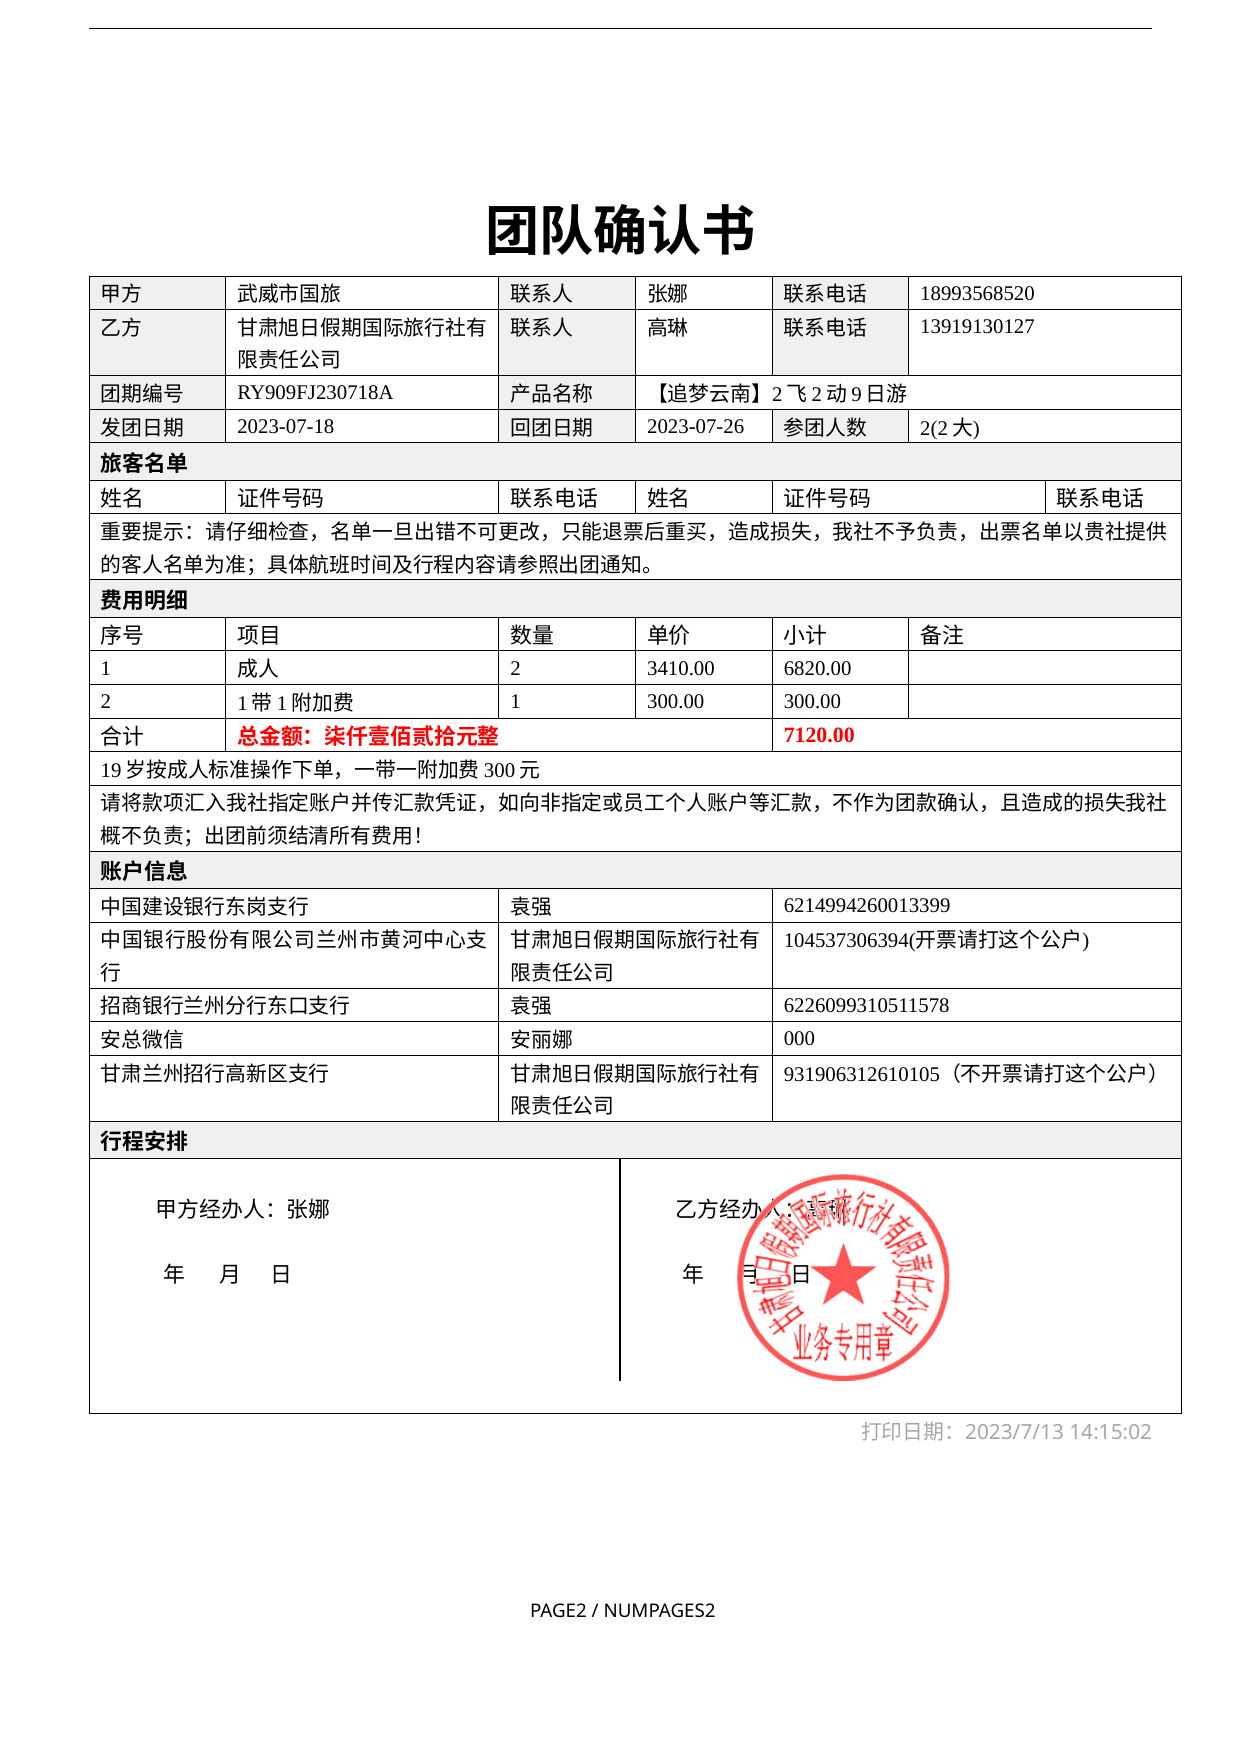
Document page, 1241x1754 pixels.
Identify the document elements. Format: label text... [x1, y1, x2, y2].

table_cell 联系人 [499, 310, 635, 375]
table_cell 2 [499, 651, 635, 684]
table_cell 甘肃旭日假期国际旅行社有限责任公司 [499, 923, 772, 988]
table_cell 甘肃旭日假期国际旅行社有限责任公司 [226, 310, 498, 375]
table_cell 6214994260013399 [773, 889, 1181, 922]
table_cell 账户信息 [90, 852, 1181, 888]
table_cell 证件号码 [226, 481, 498, 513]
table_header 联系人 [499, 277, 635, 309]
table_header 张娜 [636, 277, 772, 309]
table_header 甲方 [90, 277, 225, 309]
table_cell 1 [90, 651, 225, 684]
table_cell 甘肃旭日假期国际旅行社有限责任公司 [499, 1056, 772, 1121]
table_cell 6820.00 [773, 651, 908, 684]
table_cell 13919130127 [909, 310, 1181, 375]
table_cell 备注 [909, 618, 1181, 650]
text 团队确认书 [89, 178, 1152, 276]
table_cell 行程安排 [90, 1122, 1181, 1158]
table_cell 费用明细 [90, 580, 1181, 617]
table_cell 姓名 [90, 481, 225, 513]
table_cell 中国建设银行东岗支行 [90, 889, 498, 922]
table_cell 1带1附加费 [226, 685, 498, 717]
table_cell 重要提示：请仔细检查，名单一旦出错不可更改，只能退票后重买，造成损失，我社不予负责，出票名单以贵社提供的客人名单为准；具体航班时间及行程内容请参照出团通知。 [90, 514, 1181, 579]
table_cell 袁强 [499, 889, 772, 922]
table_cell 2 [90, 685, 225, 717]
table_cell 小计 [773, 618, 908, 650]
table_cell 证件号码 [773, 481, 1045, 513]
table_cell 联系电话 [1046, 481, 1181, 513]
table_cell 请将款项汇入我社指定账户并传汇款凭证，如向非指定或员工个人账户等汇款，不作为团款确认，且造成的损失我社概不负责；出团前须结清所有费用！ [90, 786, 1181, 851]
picture [736, 1173, 950, 1381]
table_cell 931906312610105（不开票请打这个公户） [773, 1056, 1181, 1121]
table_cell 合计 [90, 719, 225, 751]
table_cell 6226099310511578 [773, 989, 1181, 1021]
table_cell 【追梦云南】2飞2动9日游 [636, 376, 1181, 409]
table_cell 参团人数 [773, 410, 908, 442]
table_cell 3410.00 [636, 651, 772, 684]
table_cell 回团日期 [499, 410, 635, 442]
table_cell 中国银行股份有限公司兰州市黄河中心支行 [90, 923, 498, 988]
table_cell 1 [499, 685, 635, 717]
table_cell [909, 685, 1181, 717]
text 打印日期：2023/7/13 14:15:02 [89, 1414, 1152, 1447]
table_cell 招商银行兰州分行东口支行 [90, 989, 498, 1021]
table_cell 产品名称 [499, 376, 635, 409]
table_header 武威市国旅 [226, 277, 498, 309]
table_cell 联系电话 [499, 481, 635, 513]
table_cell 300.00 [636, 685, 772, 717]
table_cell 袁强 [499, 989, 772, 1021]
table_cell [90, 1159, 1181, 1413]
table_cell 姓名 [636, 481, 772, 513]
table_cell 团期编号 [90, 376, 225, 409]
table_cell 7120.00 [773, 719, 1181, 751]
table_cell 发团日期 [90, 410, 225, 442]
table_cell 成人 [226, 651, 498, 684]
table_cell 旅客名单 [90, 443, 1181, 480]
table_cell 序号 [90, 618, 225, 650]
table_header 联系电话 [773, 277, 908, 309]
table_cell 19岁按成人标准操作下单，一带一附加费300元 [90, 752, 1181, 784]
table_cell 数量 [499, 618, 635, 650]
table_cell 高琳 [636, 310, 772, 375]
table_header 18993568520 [909, 277, 1181, 309]
table_cell 单价 [636, 618, 772, 650]
table_cell 000 [773, 1022, 1181, 1055]
table_cell RY909FJ230718A [226, 376, 498, 409]
table_cell 2023-07-26 [636, 410, 772, 442]
table_cell 乙方 [90, 310, 225, 375]
table_cell 安总微信 [90, 1022, 498, 1055]
table_cell 甘肃兰州招行高新区支行 [90, 1056, 498, 1121]
table_cell 104537306394(开票请打这个公户) [773, 923, 1181, 988]
table_cell 项目 [226, 618, 498, 650]
table_cell 联系电话 [773, 310, 908, 375]
table_cell [909, 651, 1181, 684]
table_cell 安丽娜 [499, 1022, 772, 1055]
table_cell 2(2大) [909, 410, 1181, 442]
table_cell 总金额：柒仟壹佰贰拾元整 [226, 719, 772, 751]
table_cell 2023-07-18 [226, 410, 498, 442]
table_cell 300.00 [773, 685, 908, 717]
